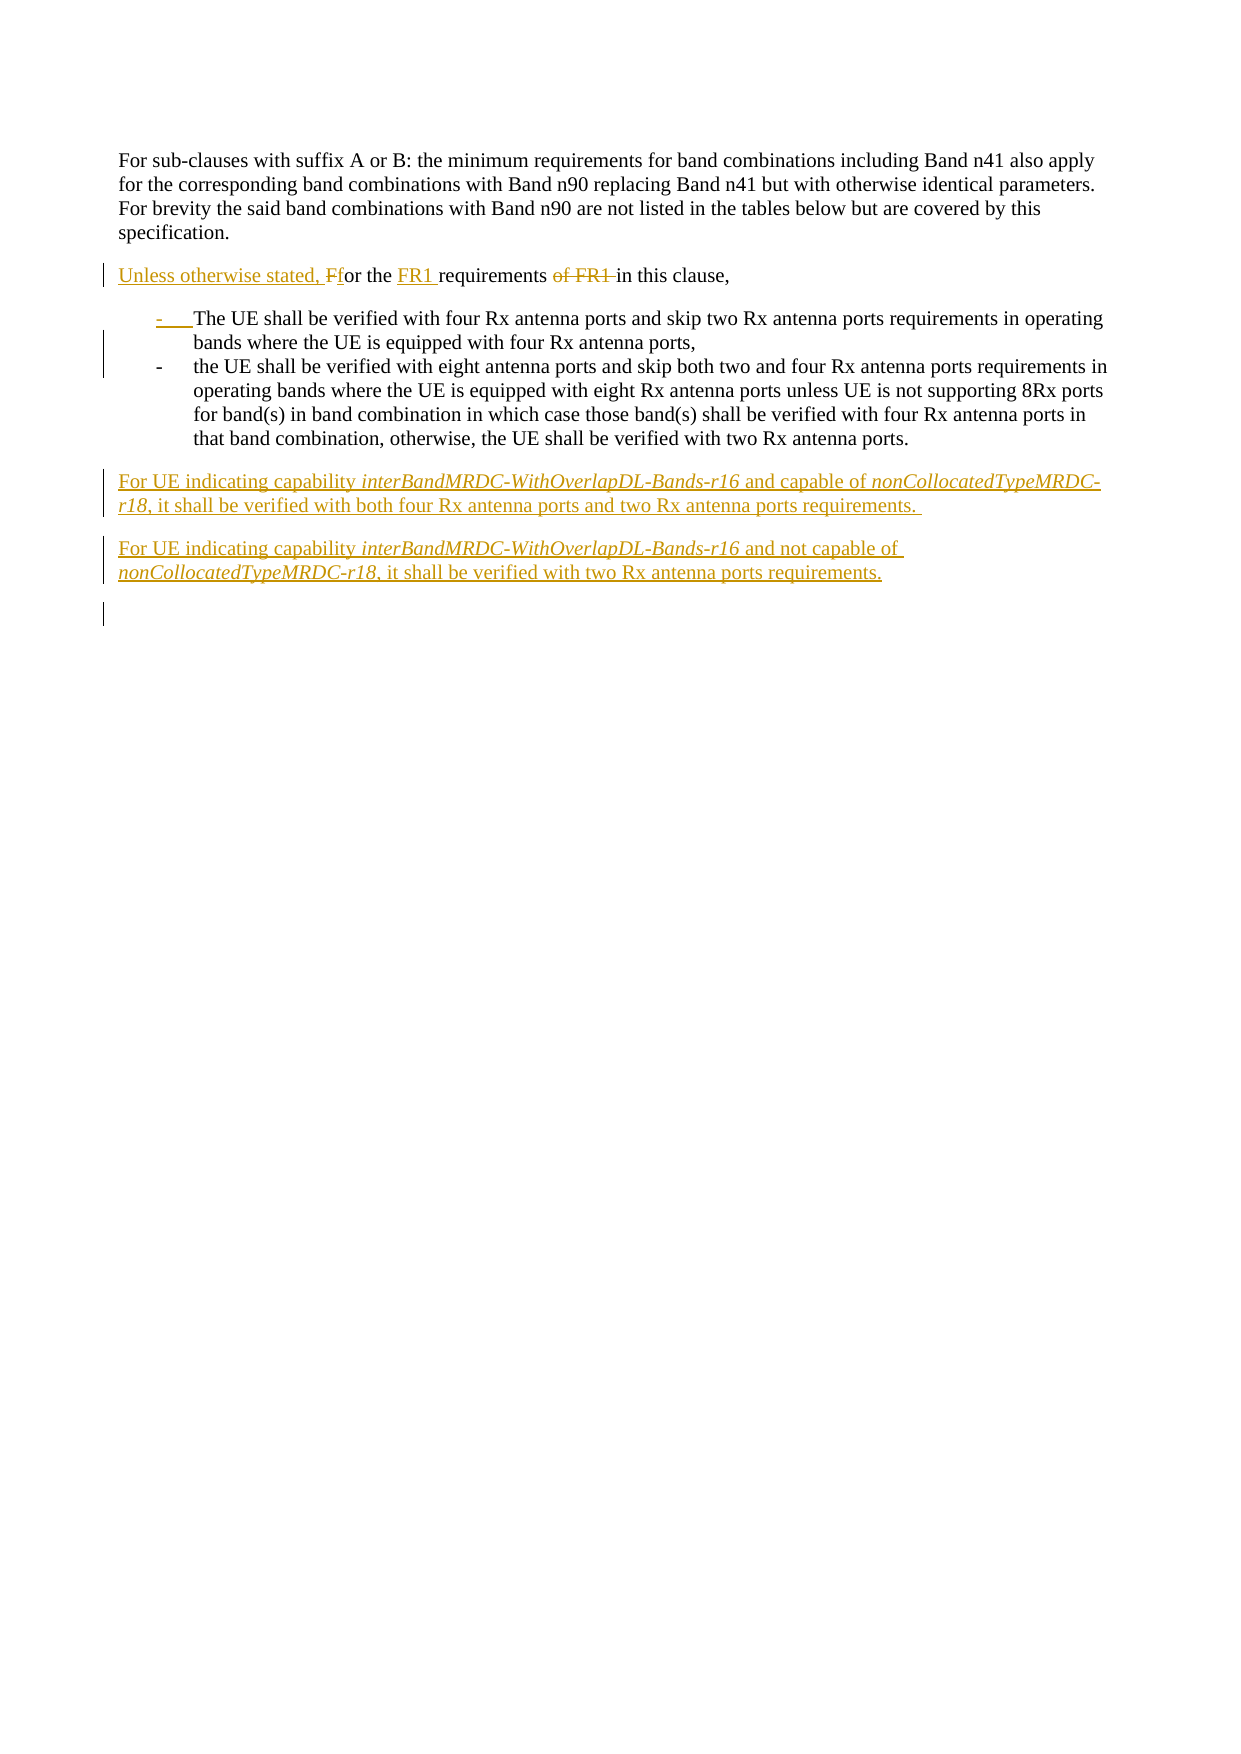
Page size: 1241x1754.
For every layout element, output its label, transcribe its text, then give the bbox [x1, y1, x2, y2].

text or the requirements in this clause, [118, 263, 1122, 287]
list the UE shall be verified with eight antenna ports and skip both two and four Rx antenna ports requirements in operating bands where the UE is equipped with eight Rx antenna ports unless UE is not supporting 8Rx ports for band(s) in band combination in which case those band(s) shall be verified with four Rx antenna ports in that band combination, otherwise, the UE shall be verified with two Rx antenna ports. [156, 354, 1122, 450]
text For sub-clauses with suffix A or B: the minimum requirements for band combinations including Band n41 also apply for the corresponding band combinations with Band n90 replacing Band n41 but with otherwise identical parameters. For brevity the said band combinations with Band n90 are not listed in the tables below but are covered by this specification. [118, 148, 1122, 244]
list The UE shall be verified with four Rx antenna ports and skip two Rx antenna ports requirements in operating bands where the UE is equipped with four Rx antenna ports, [156, 306, 1122, 354]
